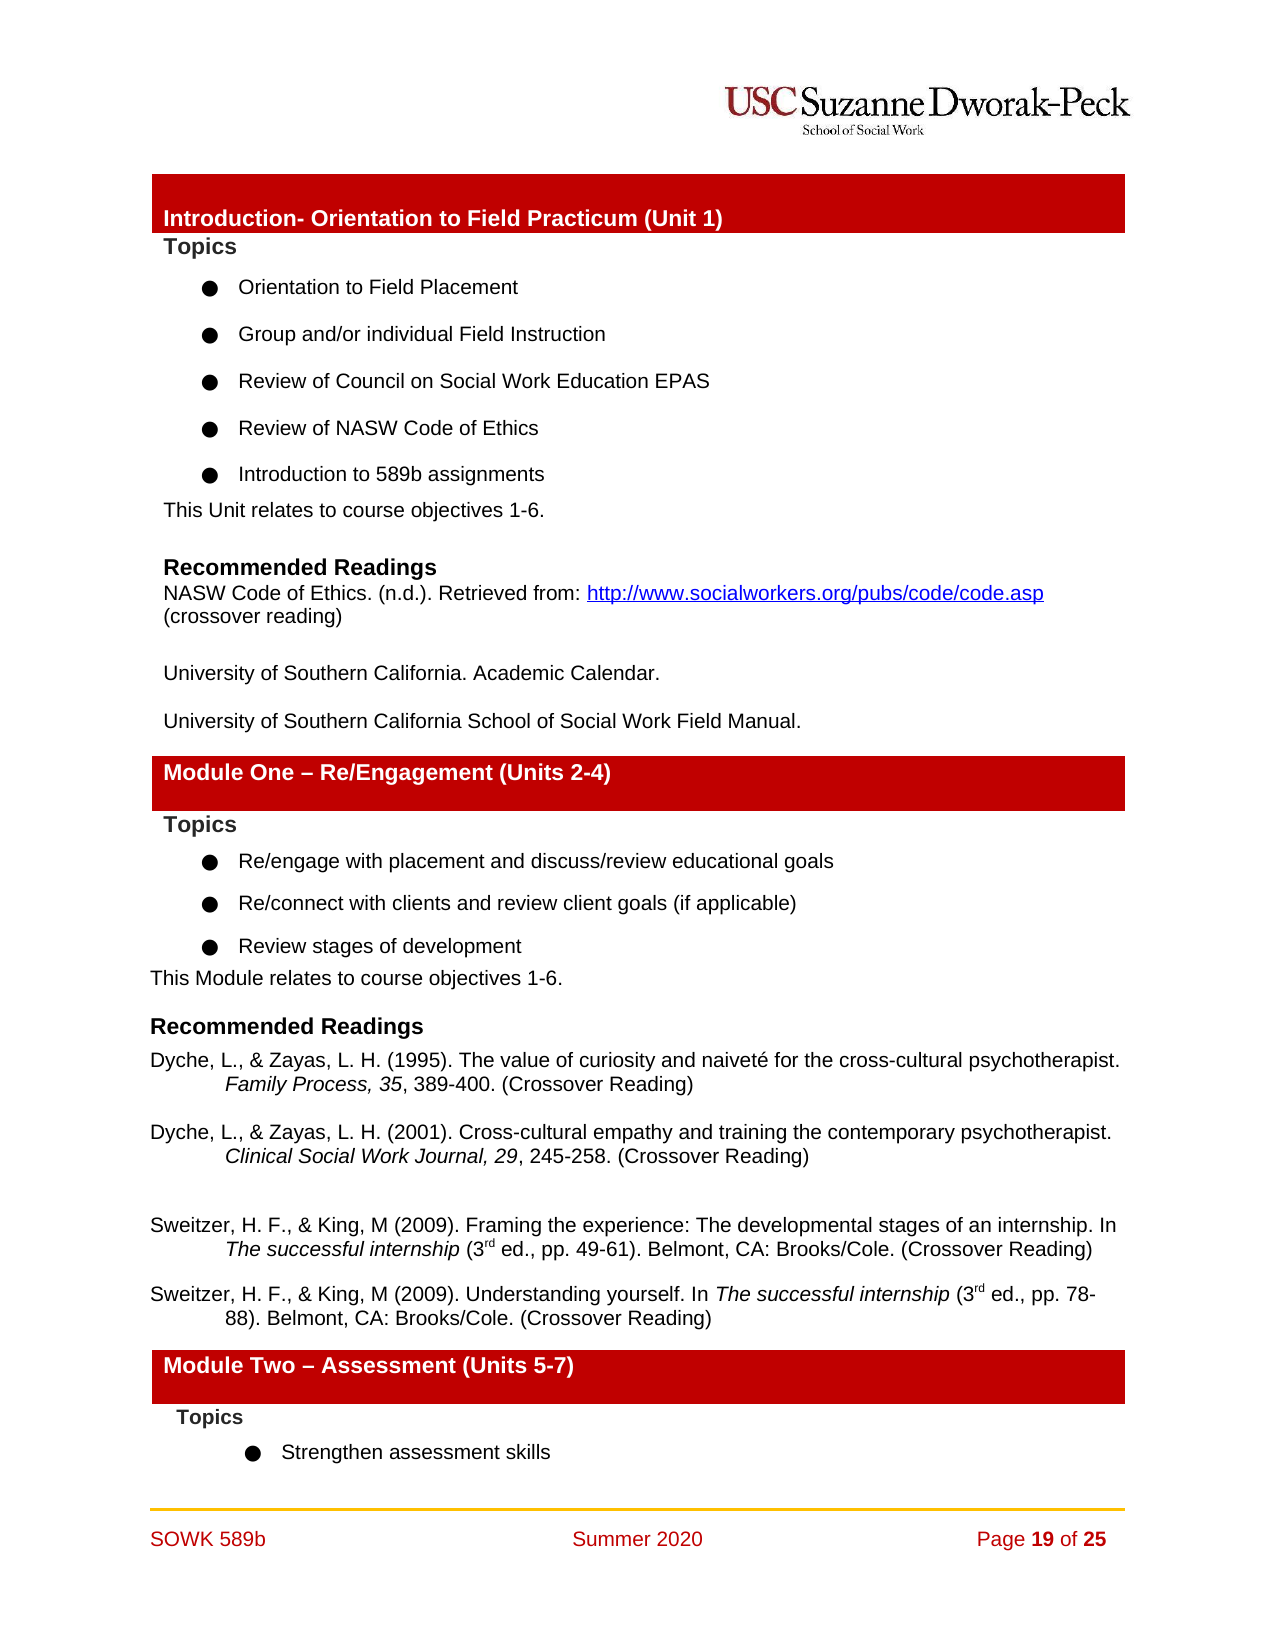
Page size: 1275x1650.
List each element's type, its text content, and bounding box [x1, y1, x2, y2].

table_cell Topics Re/engage with placement and discuss/review educational goals Re/connect with clients and review client goals (if applicable) Review stages of development [152, 811, 1125, 965]
table_header Module One – Re/Engagement (Units 2-4) [152, 756, 970, 811]
picture [718, 75, 1144, 143]
text Dyche, L., & Zayas, L. H. (2001). Cross-cultural empathy and training the contemporary psychotherapist. Clinical Social Work Journal, 29, 245-258. (Crossover Reading) [150, 1120, 1125, 1168]
table_header Introduction- Orientation to Field Practicum (Unit 1) [152, 174, 1125, 233]
text This Module relates to course objectives 1-6. [150, 965, 1125, 989]
table_cell Topics [152, 233, 1125, 259]
table_header [970, 1350, 1125, 1404]
table_header Module Two – Assessment (Units 5-7) [152, 1350, 970, 1404]
text Sweitzer, H. F., & King, M (2009). Framing the experience: The developmental stages of an internship. In The successful internship (3rd ed., pp. 49-61). Belmont, CA: Brooks/Cole. (Crossover Reading) [150, 1213, 1125, 1261]
text Dyche, L., & Zayas, L. H. (1995). The value of curiosity and naiveté for the cross-cultural psychotherapist. Family Process, 35, 389-400. (Crossover Reading) [150, 1048, 1125, 1096]
subtitle Recommended Readings [150, 1013, 1125, 1040]
text Sweitzer, H. F., & King, M (2009). Understanding yourself. In The successful internship (3rd ed., pp. 78-88). Belmont, CA: Brooks/Cole. (Crossover Reading) [150, 1281, 1125, 1329]
table_cell Orientation to Field Placement Group and/or individual Field Instruction Review of Council on Social Work Education EPAS Review of NASW Code of Ethics Introduction to 589b assignments This Unit relates to course objectives 1-6. Recommended Readings NASW Code of Ethics. (n.d.). Retrieved from: http://www.socialworkers.org/pubs/code/code.asp (crossover reading) University of Southern California. Academic Calendar. University of Southern California School of Social Work Field Manual. [152, 259, 1125, 732]
table_cell [152, 1405, 1125, 1471]
table_header [970, 756, 1125, 811]
